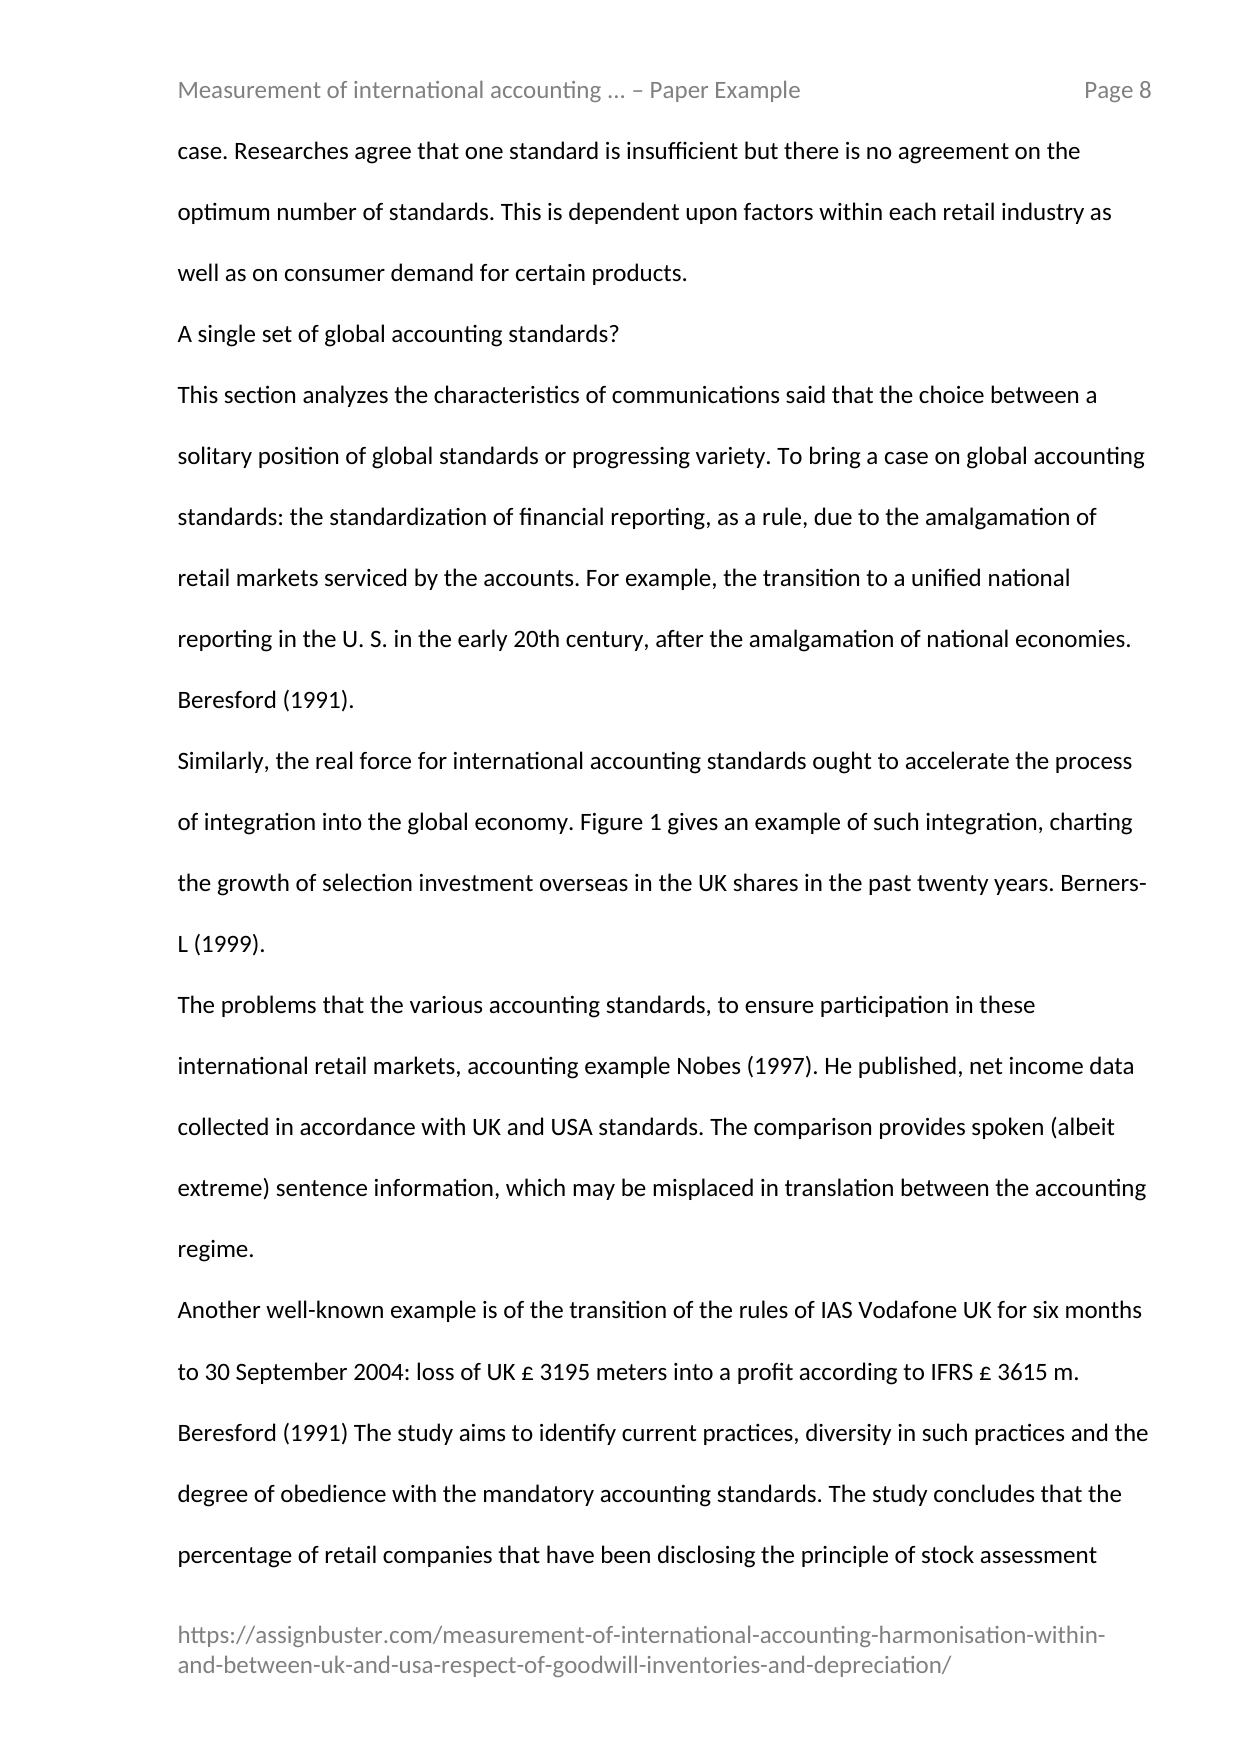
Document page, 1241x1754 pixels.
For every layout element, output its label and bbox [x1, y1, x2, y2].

text [177, 135, 1152, 1569]
